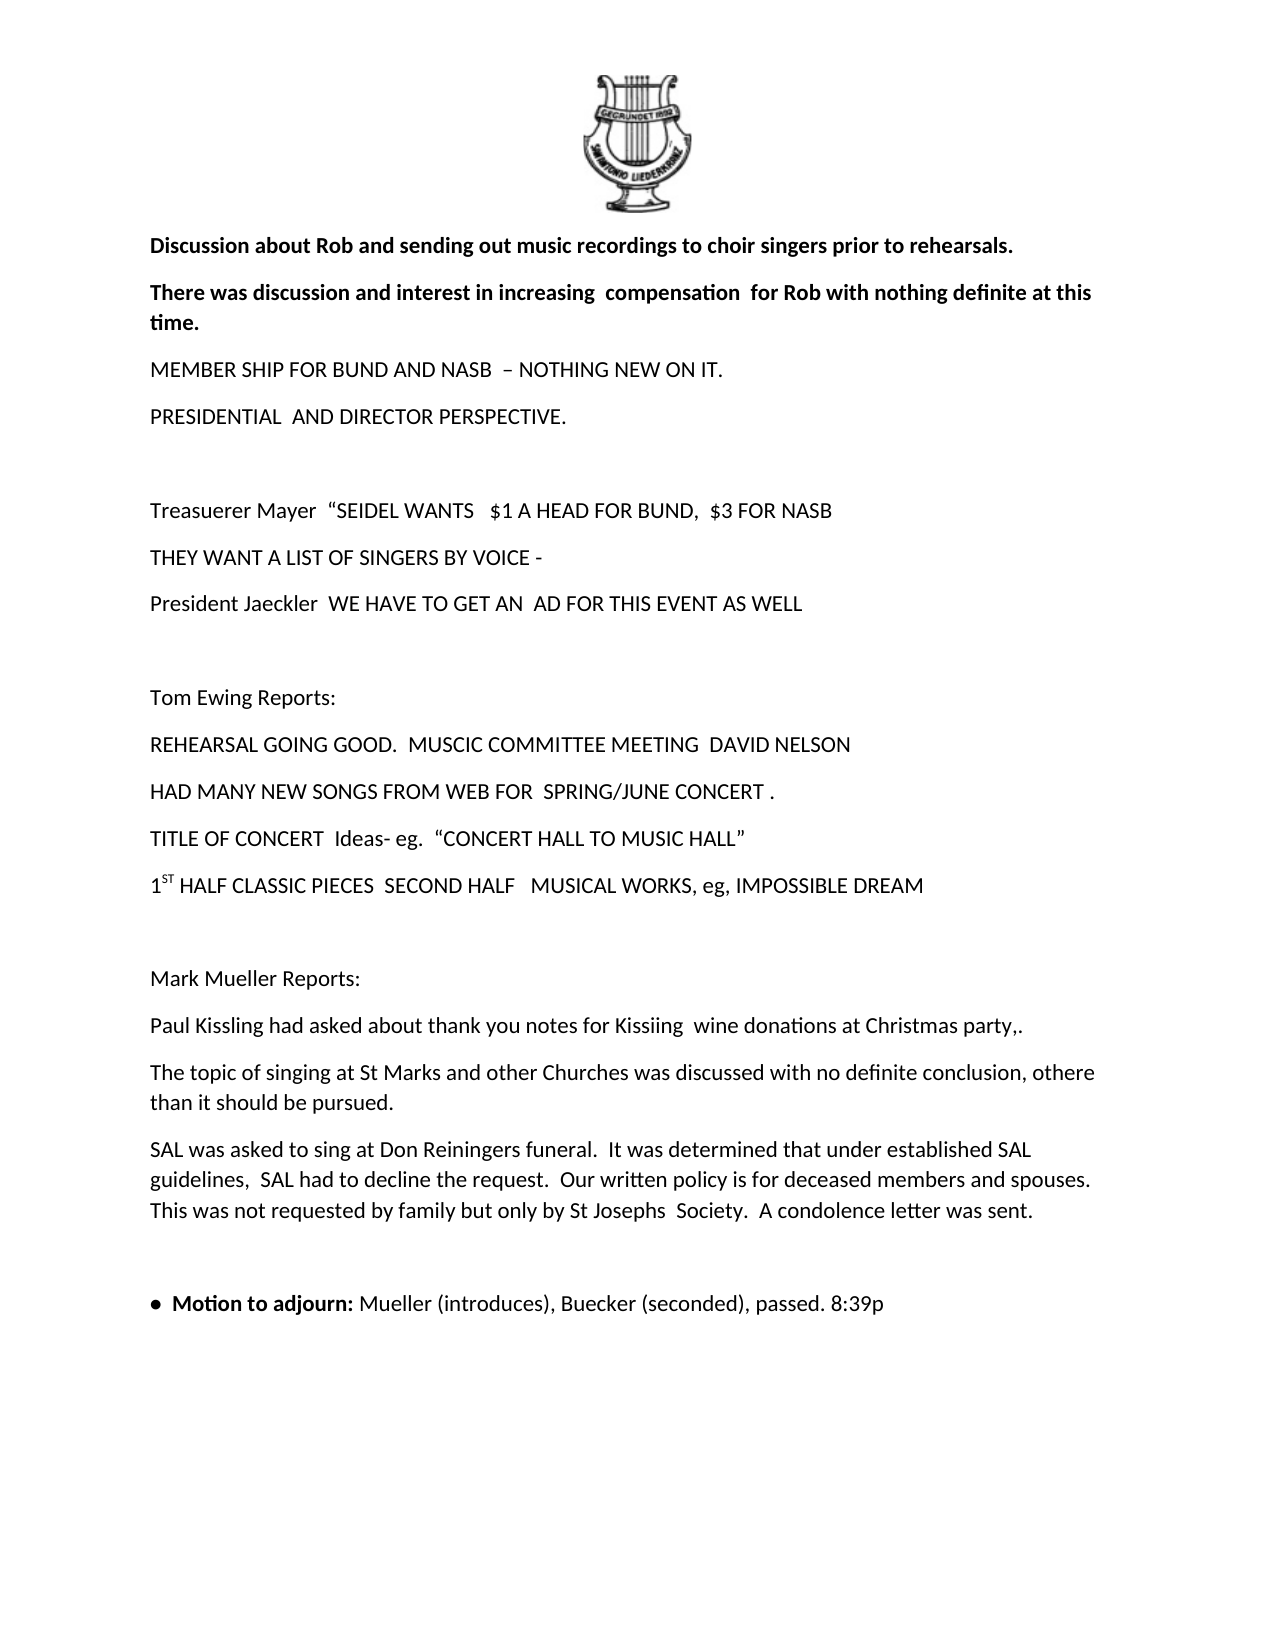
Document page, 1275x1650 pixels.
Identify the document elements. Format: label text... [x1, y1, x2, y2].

text Paul Kissling had asked about thank you notes for Kissiing wine donations at Christmas party,. [150, 1011, 1125, 1039]
text THEY WANT A LIST OF SINGERS BY VOICE - [150, 543, 1125, 571]
text • Motion to adjourn: Mueller (introduces), Buecker (seconded), passed. 8:39p [150, 1289, 1125, 1318]
text MEMBER SHIP FOR BUND AND NASB – NOTHING NEW ON IT. [150, 355, 1125, 383]
text President Jaeckler WE HAVE TO GET AN AD FOR THIS EVENT AS WELL [150, 589, 1125, 618]
text Tom Ewing Reports: [150, 683, 1125, 711]
text Discussion about Rob and sending out music recordings to choir singers prior to rehearsals. [150, 231, 1125, 259]
text The topic of singing at St Marks and other Churches was discussed with no definite conclusion, othere than it should be pursued. [150, 1058, 1125, 1117]
text SAL was asked to sing at Don Reiningers funeral. It was determined that under established SAL guidelines, SAL had to decline the request. Our written policy is for deceased members and spouses. This was not requested by family but only by St Josephs Society. A condolence letter was sent. [150, 1135, 1125, 1224]
text Mark Mueller Reports: [150, 964, 1125, 993]
text REHEARSAL GOING GOOD. MUSCIC COMMITTEE MEETING DAVID NELSON [150, 730, 1125, 758]
text HAD MANY NEW SONGS FROM WEB FOR SPRING/JUNE CONCERT . [150, 777, 1125, 805]
text TITLE OF CONCERT Ideas- eg. “CONCERT HALL TO MUSIC HALL” [150, 824, 1125, 852]
text 1ST HALF CLASSIC PIECES SECOND HALF MUSICAL WORKS, eg, IMPOSSIBLE DREAM [150, 871, 1125, 899]
picture [583, 75, 692, 213]
text Treasuerer Mayer “SEIDEL WANTS $1 A HEAD FOR BUND, $3 FOR NASB [150, 496, 1125, 524]
text PRESIDENTIAL AND DIRECTOR PERSPECTIVE. [150, 402, 1125, 430]
text There was discussion and interest in increasing compensation for Rob with nothing definite at this time. [150, 278, 1125, 336]
